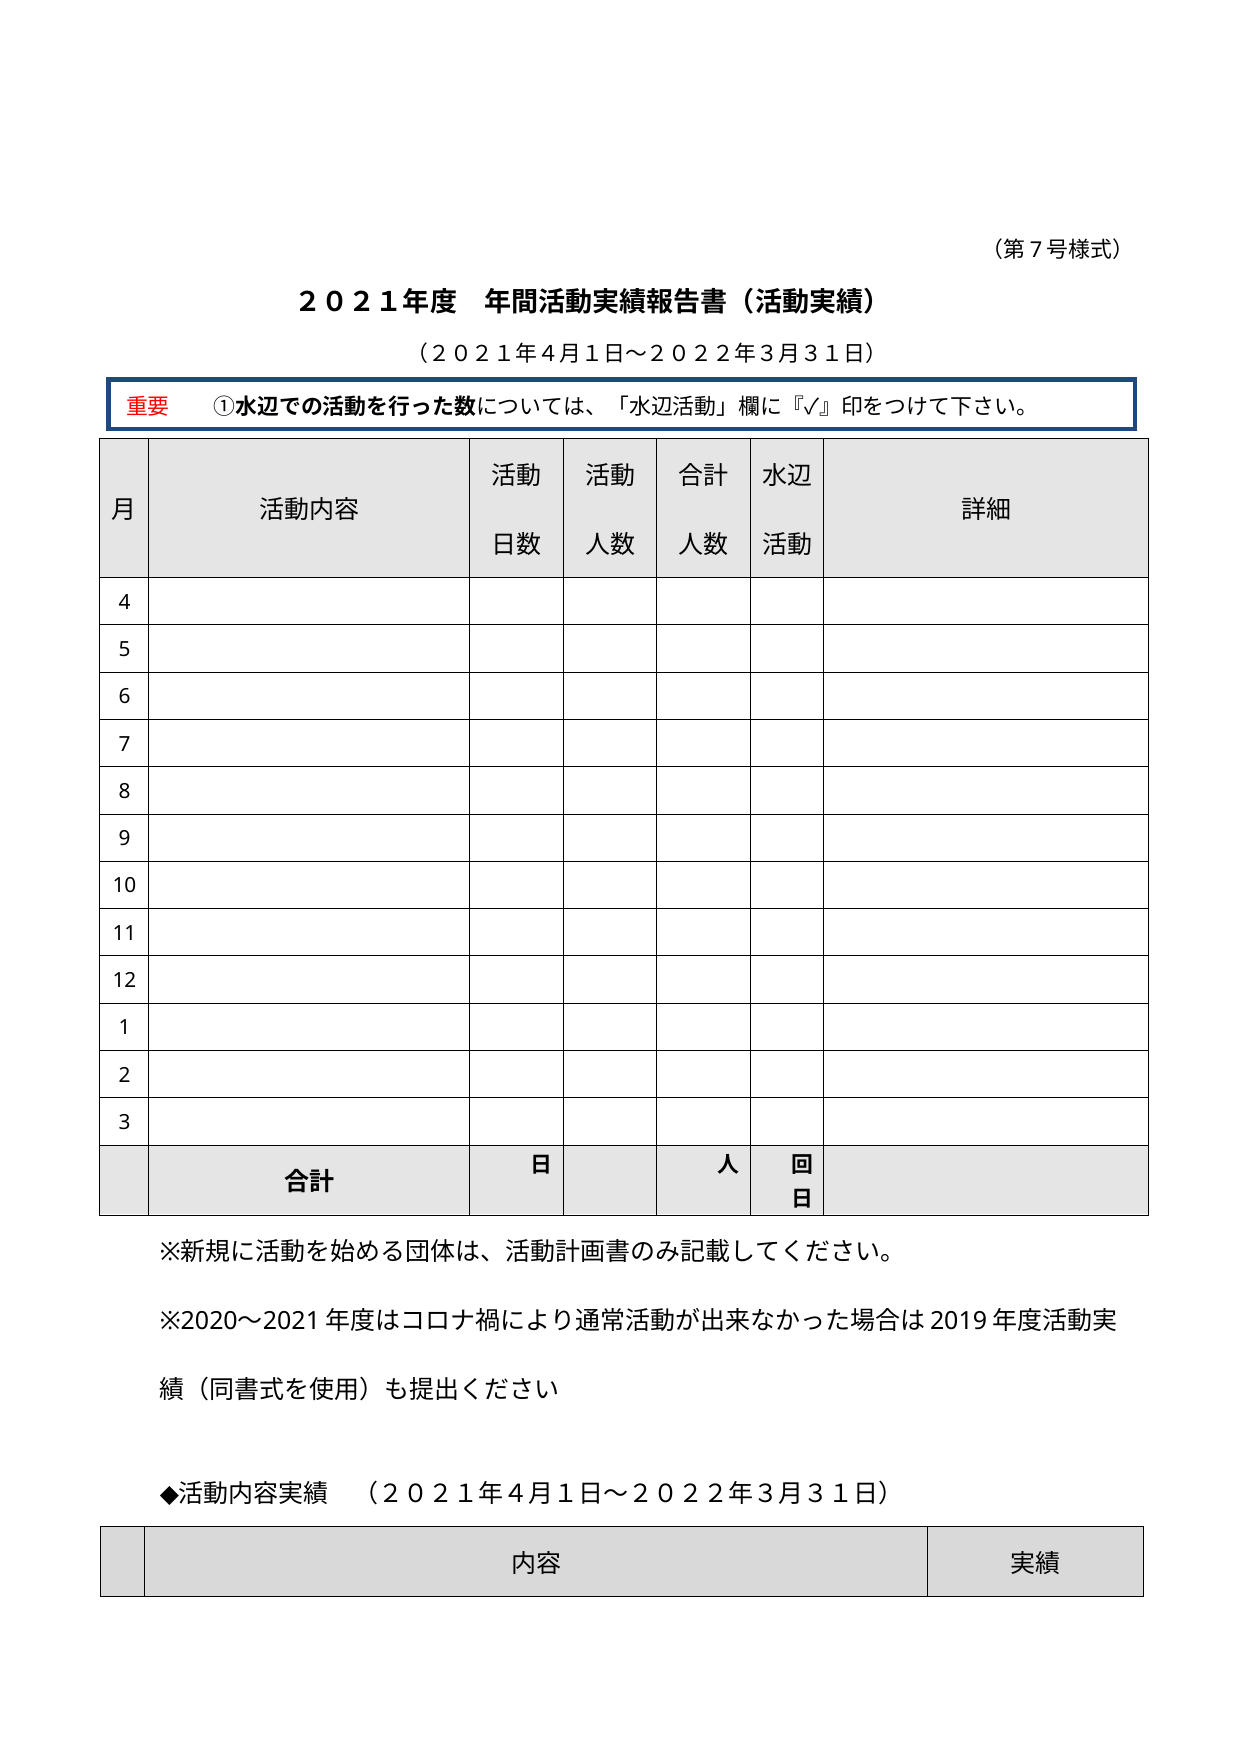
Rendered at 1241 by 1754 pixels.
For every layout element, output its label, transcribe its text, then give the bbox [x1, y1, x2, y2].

table_cell [470, 673, 563, 719]
table_cell [824, 673, 1148, 719]
table_header 内容 [145, 1527, 927, 1596]
table_cell [751, 578, 823, 624]
table_cell [470, 767, 563, 813]
table_cell [824, 720, 1148, 766]
table_cell 8 [100, 767, 148, 813]
table_cell [824, 767, 1148, 813]
table_cell [751, 1098, 823, 1144]
table_cell [824, 815, 1148, 861]
table_cell [657, 956, 750, 1003]
table_cell [149, 815, 469, 861]
table_cell [470, 1098, 563, 1144]
table_cell 1 [100, 1004, 148, 1050]
table_cell [657, 625, 750, 672]
table_header 実績 [928, 1527, 1143, 1596]
table_header 活動内容 [149, 439, 469, 577]
table_header [101, 1527, 144, 1596]
table_cell [470, 815, 563, 861]
table_cell [149, 1051, 469, 1097]
table_cell [564, 815, 656, 861]
table_cell 回日 [751, 1146, 823, 1214]
table_cell [149, 578, 469, 624]
table_cell [657, 578, 750, 624]
table_cell [470, 1051, 563, 1097]
text ※2020～2021年度はコロナ禍により通常活動が出来なかった場合は2019年度活動実績（同書式を使用）も提出ください [159, 1284, 1134, 1422]
table_cell [564, 1004, 656, 1050]
table_cell [657, 909, 750, 955]
table_cell [149, 1004, 469, 1050]
table_cell [824, 1004, 1148, 1050]
table_cell [657, 862, 750, 908]
table_cell 11 [100, 909, 148, 955]
table_cell [149, 862, 469, 908]
table_cell [149, 909, 469, 955]
table_cell [564, 673, 656, 719]
table_cell [824, 909, 1148, 955]
table_header 詳細 [824, 439, 1148, 577]
table_cell [824, 956, 1148, 1003]
table_cell [100, 1146, 148, 1214]
table_cell [824, 625, 1148, 672]
table_cell [657, 767, 750, 813]
table_cell [657, 1098, 750, 1144]
table_cell [149, 1098, 469, 1144]
table_cell [149, 625, 469, 672]
table_cell [751, 720, 823, 766]
table_cell [564, 1098, 656, 1144]
table_cell [149, 673, 469, 719]
text ◆活動内容実績 （２０２１年４月１日～２０２２年３月３１日） [159, 1457, 1134, 1526]
table_cell [470, 625, 563, 672]
table_cell [470, 1004, 563, 1050]
table_cell [470, 578, 563, 624]
table_cell [657, 1051, 750, 1097]
table_header 活動 日数 [470, 439, 563, 577]
table_cell [751, 673, 823, 719]
text ２０２１年度 年間活動実績報告書（活動実績） [159, 266, 1025, 334]
table_cell [824, 862, 1148, 908]
table_cell [751, 1004, 823, 1050]
table_cell [149, 767, 469, 813]
table_cell [470, 862, 563, 908]
table_cell [470, 956, 563, 1003]
table_cell [564, 578, 656, 624]
text （２０２１年４月１日～２０２２年３月３１日） [159, 334, 1134, 369]
table_cell [470, 720, 563, 766]
table_cell 合計 [149, 1146, 469, 1214]
table_cell [564, 1051, 656, 1097]
table_cell [657, 673, 750, 719]
table_cell 9 [100, 815, 148, 861]
table_cell [751, 909, 823, 955]
table_header 合計 人数 [657, 439, 750, 577]
table_cell [751, 625, 823, 672]
table_cell [564, 862, 656, 908]
table_cell 10 [100, 862, 148, 908]
text ※新規に活動を始める団体は、活動計画書のみ記載してください。 [159, 1216, 1134, 1284]
table_cell 人 [657, 1146, 750, 1214]
table_cell 3 [100, 1098, 148, 1144]
table_cell 日 [470, 1146, 563, 1214]
table_cell [751, 862, 823, 908]
table_cell [564, 956, 656, 1003]
table_header 活動 人数 [564, 439, 656, 577]
table_cell [564, 625, 656, 672]
table_cell [657, 1004, 750, 1050]
table_cell [470, 909, 563, 955]
table_cell 7 [100, 720, 148, 766]
table_header 水辺活動 [751, 439, 823, 577]
table_cell [824, 578, 1148, 624]
table_cell [824, 1051, 1148, 1097]
table_cell [657, 720, 750, 766]
table_cell [751, 767, 823, 813]
table_cell [824, 1098, 1148, 1144]
table_cell 6 [100, 673, 148, 719]
table_cell 12 [100, 956, 148, 1003]
table_cell [751, 1051, 823, 1097]
table_cell [149, 956, 469, 1003]
table_cell 2 [100, 1051, 148, 1097]
table_header 月 [100, 439, 148, 577]
table_cell [564, 767, 656, 813]
table_cell [564, 720, 656, 766]
table_cell [564, 1146, 656, 1214]
text （第7号様式） [159, 231, 1134, 266]
table_cell 4 [100, 578, 148, 624]
table_cell [751, 815, 823, 861]
table_cell [657, 815, 750, 861]
table_cell [751, 956, 823, 1003]
table_cell [149, 720, 469, 766]
table_cell [824, 1146, 1148, 1214]
table_cell [564, 909, 656, 955]
table_cell 5 [100, 625, 148, 672]
